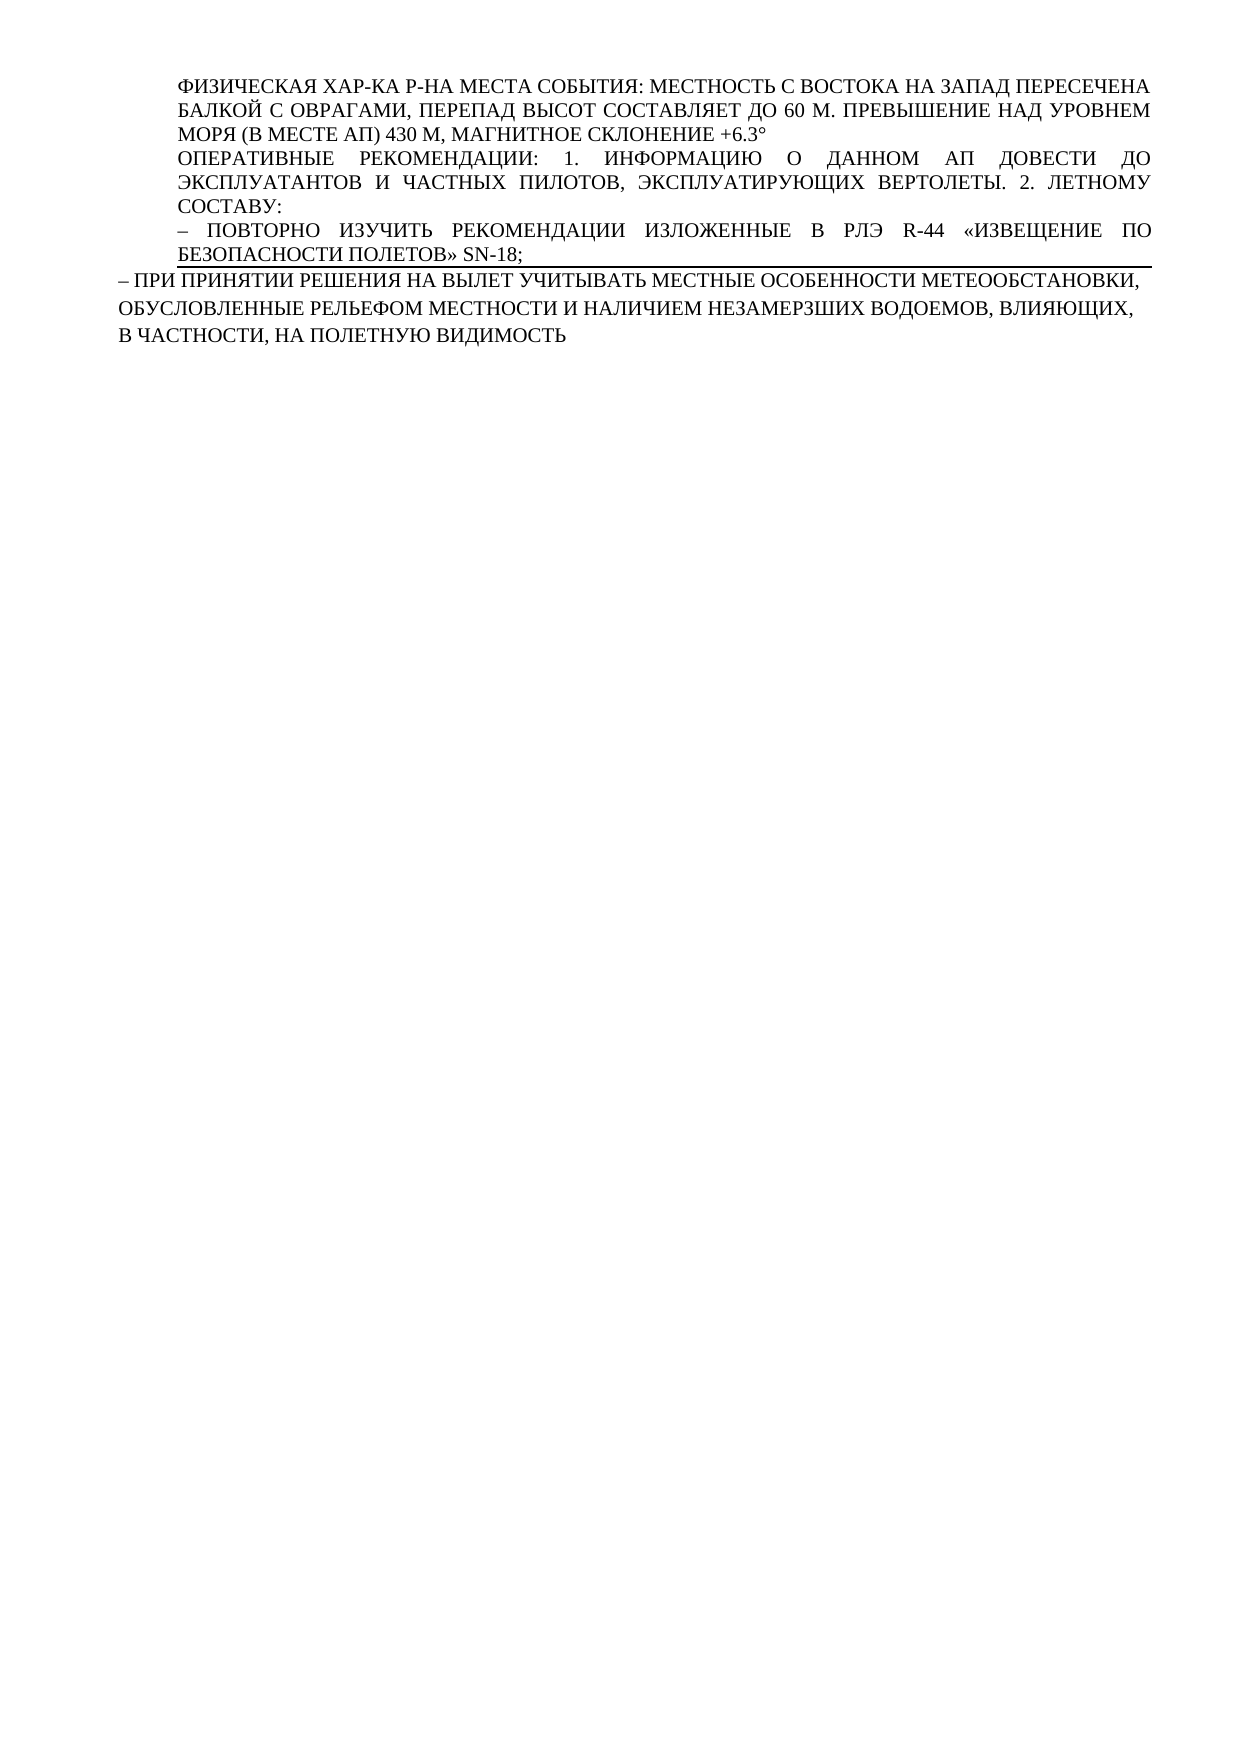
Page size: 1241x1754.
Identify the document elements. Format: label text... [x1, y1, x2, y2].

text – ПРИ ПРИНЯТИИ РЕШЕНИЯ НА ВЫЛЕТ УЧИТЫВАТЬ МЕСТНЫЕ ОСОБЕННОСТИ МЕТЕООБСТАНОВКИ, ОБУСЛОВЛЕННЫЕ РЕЛЬЕФОМ МЕСТНОСТИ И НАЛИЧИЕМ НЕЗАМЕРЗШИХ ВОДОЕМОВ, ВЛИЯЮЩИХ, В ЧАСТНОСТИ, НА ПОЛЕТНУЮ ВИДИМОСТЬ [118, 268, 1152, 347]
text – ПОВТОРНО ИЗУЧИТЬ РЕКОМЕНДАЦИИ ИЗЛОЖЕННЫЕ В РЛЭ R-44 «ИЗВЕЩЕНИЕ ПО БЕЗОПАСНОСТИ ПОЛЕТОВ» SN-18; [177, 218, 1152, 266]
text ОПЕРАТИВНЫЕ РЕКОМЕНДАЦИИ: 1. ИНФОРМАЦИЮ О ДАННОМ АП ДОВЕСТИ ДО ЭКСПЛУАТАНТОВ И ЧАСТНЫХ ПИЛОТОВ, ЭКСПЛУАТИРУЮЩИХ ВЕРТОЛЕТЫ. 2. ЛЕТНОМУ СОСТАВУ: [177, 146, 1152, 218]
text ФИЗИЧЕСКАЯ ХАР-КА Р-НА МЕСТА СОБЫТИЯ: МЕСТНОСТЬ С ВОСТОКА НА ЗАПАД ПЕРЕСЕЧЕНА БАЛКОЙ С ОВРАГАМИ, ПЕРЕПАД ВЫСОТ СОСТАВЛЯЕТ ДО 60 М. ПРЕВЫШЕНИЕ НАД УРОВНЕМ МОРЯ (В МЕСТЕ АП) 430 М, МАГНИТНОЕ СКЛОНЕНИЕ +6.3° [177, 74, 1152, 146]
